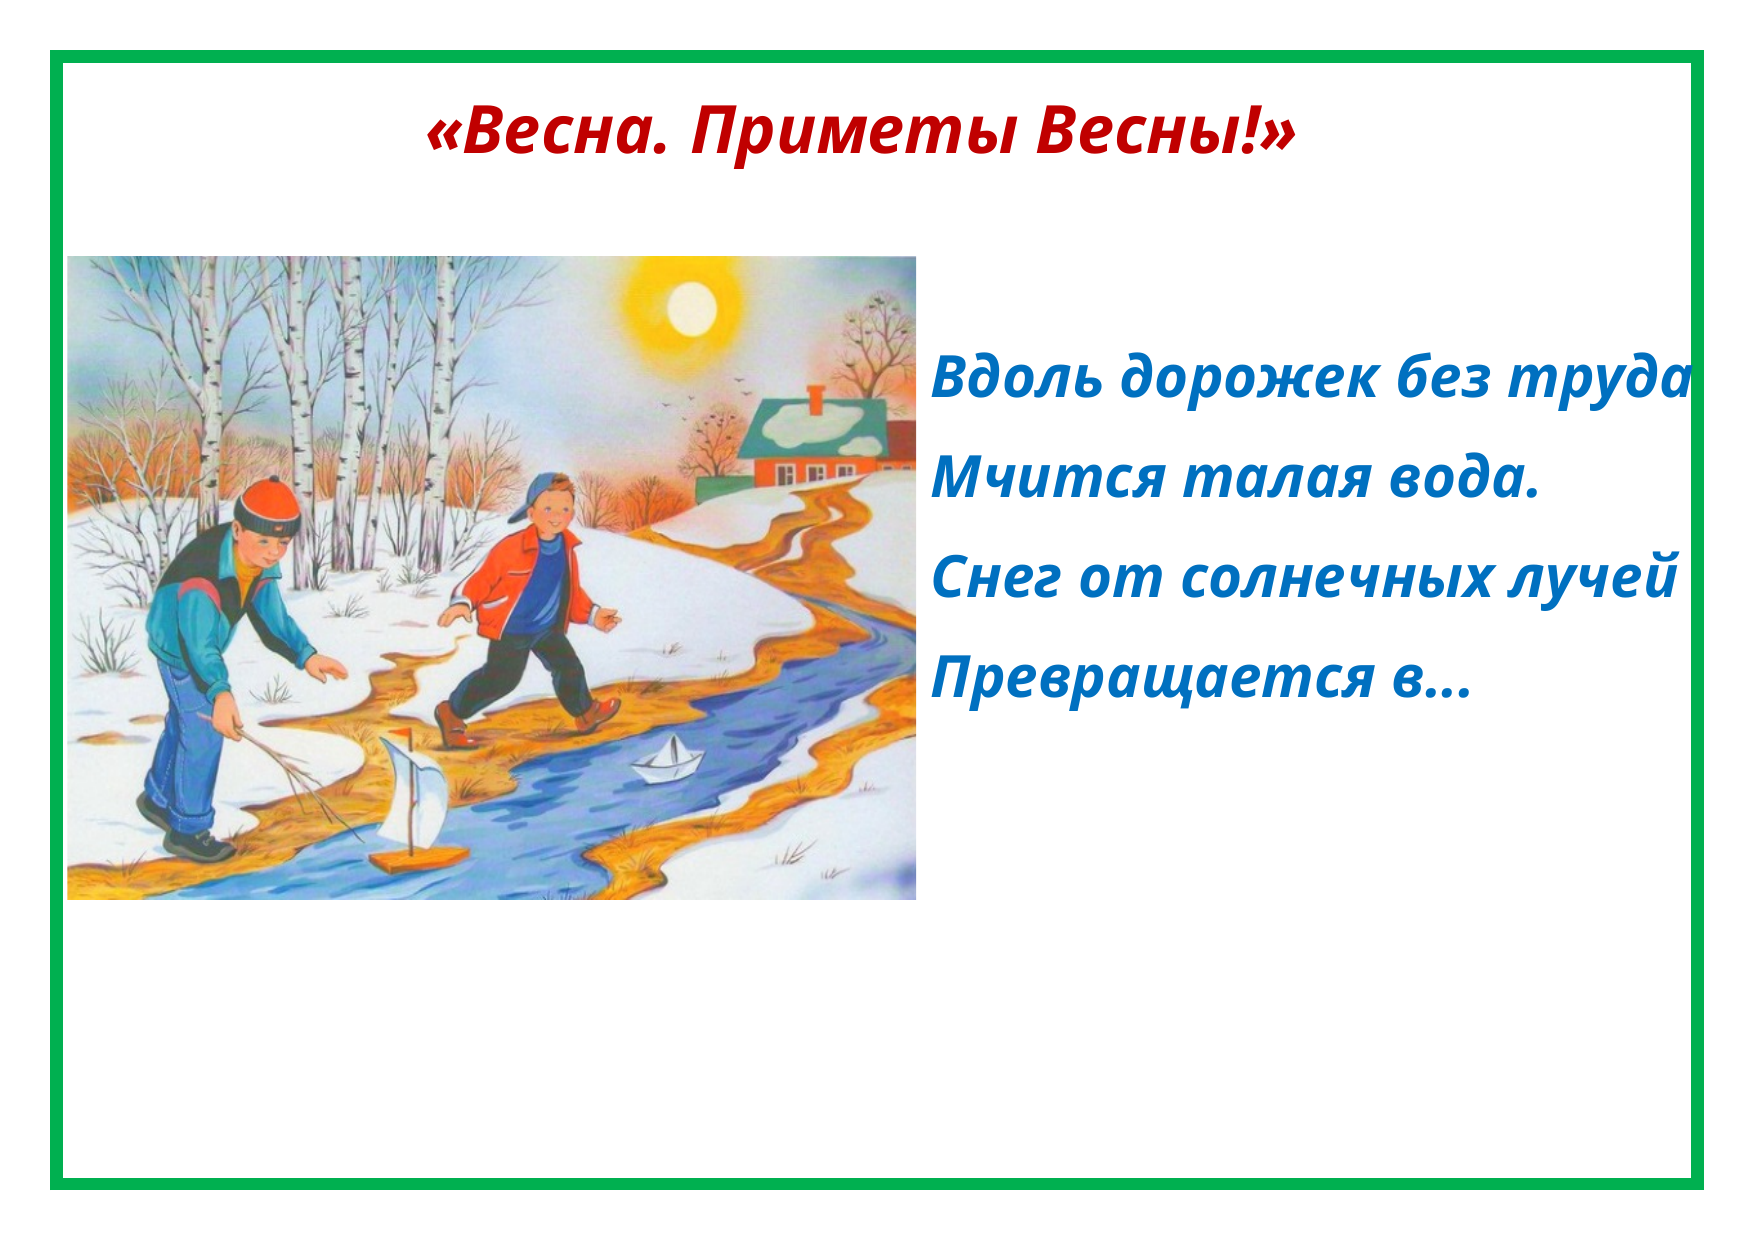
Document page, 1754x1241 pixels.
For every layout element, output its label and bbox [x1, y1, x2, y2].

picture [67, 256, 917, 900]
